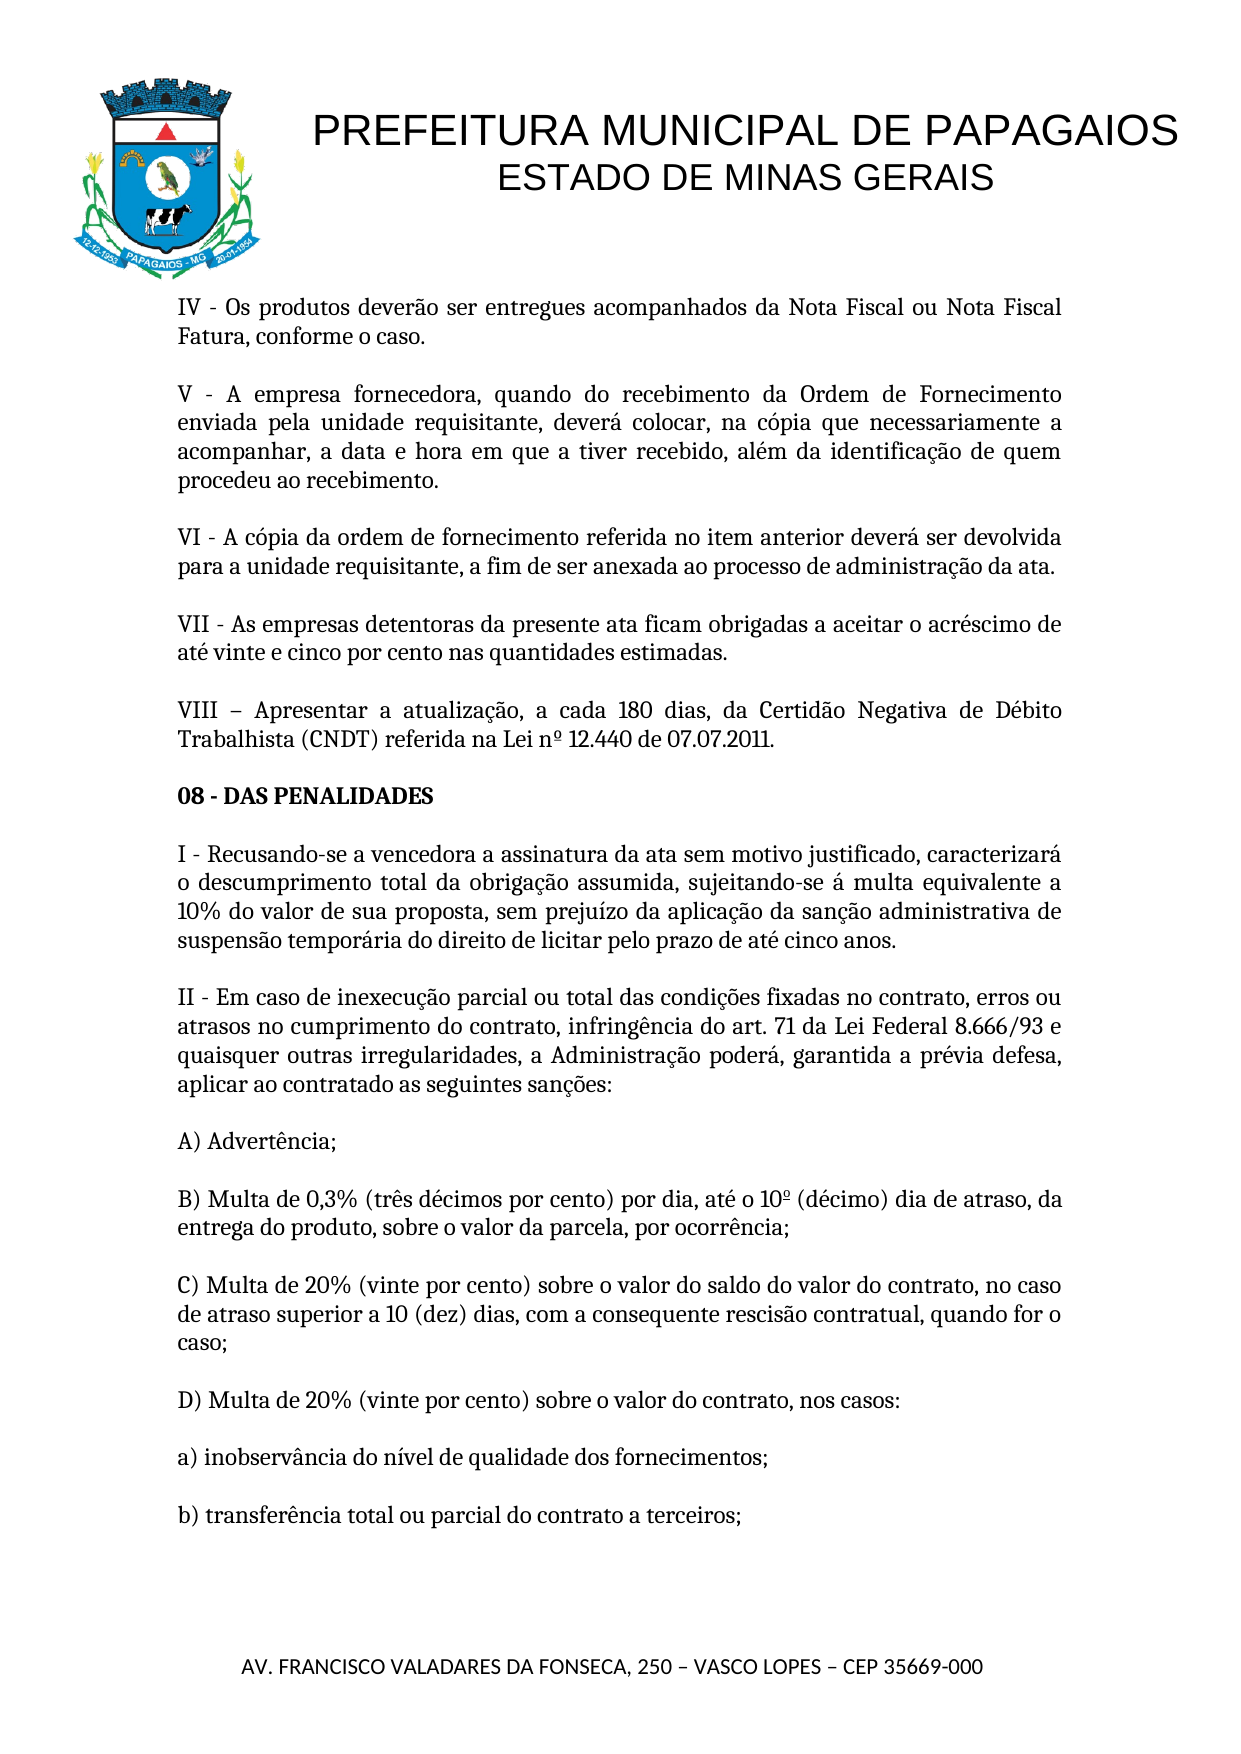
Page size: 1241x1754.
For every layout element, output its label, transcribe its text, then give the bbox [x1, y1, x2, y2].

text D) Multa de 20% (vinte por cento) sobre o valor do contrato, nos casos: [177, 1386, 1063, 1414]
text VII - As empresas detentoras da presente ata ficam obrigadas a aceitar o acréscimo de até vinte e cinco por cento nas quantidades estimadas. [177, 609, 1063, 667]
text C) Multa de 20% (vinte por cento) sobre o valor do saldo do valor do contrato, no caso de atraso superior a 10 (dez) dias, com a consequente rescisão contratual, quando for o caso; [177, 1271, 1063, 1357]
text V - A empresa fornecedora, quando do recebimento da Ordem de Fornecimento enviada pela unidade requisitante, deverá colocar, na cópia que necessariamente a acompanhar, a data e hora em que a tiver recebido, além da identificação de quem procedeu ao recebimento. [177, 379, 1063, 494]
text b) transferência total ou parcial do contrato a terceiros; [177, 1501, 1063, 1529]
text VIII – Apresentar a atualização, a cada 180 dias, da Certidão Negativa de Débito Trabalhista (CNDT) referida na Lei nº 12.440 de 07.07.2011. [177, 696, 1063, 753]
text I - Recusando-se a vencedora a assinatura da ata sem motivo justificado, caracterizará o descumprimento total da obrigação assumida, sujeitando-se á multa equivalente a 10% do valor de sua proposta, sem prejuízo da aplicação da sanção administrativa de suspensão temporária do direito de licitar pelo prazo de até cinco anos. [177, 839, 1063, 954]
text IV - Os produtos deverão ser entregues acompanhados da Nota Fiscal ou Nota Fiscal Fatura, conforme o caso. [177, 293, 1063, 351]
text A) Advertência; [177, 1127, 1063, 1156]
text 08 - DAS PENALIDADES [177, 782, 1063, 811]
picture [72, 73, 262, 281]
text a) inobservância do nível de qualidade dos fornecimentos; [177, 1443, 1063, 1472]
text II - Em caso de inexecução parcial ou total das condições fixadas no contrato, erros ou atrasos no cumprimento do contrato, infringência do art. 71 da Lei Federal 8.666/93 e quaisquer outras irregularidades, a Administração poderá, garantida a prévia defesa, aplicar ao contratado as seguintes sanções: [177, 983, 1063, 1098]
text B) Multa de 0,3% (três décimos por cento) por dia, até o 10o (décimo) dia de atraso, da entrega do produto, sobre o valor da parcela, por ocorrência; [177, 1184, 1063, 1242]
text VI - A cópia da ordem de fornecimento referida no item anterior deverá ser devolvida para a unidade requisitante, a fim de ser anexada ao processo de administração da ata. [177, 523, 1063, 581]
